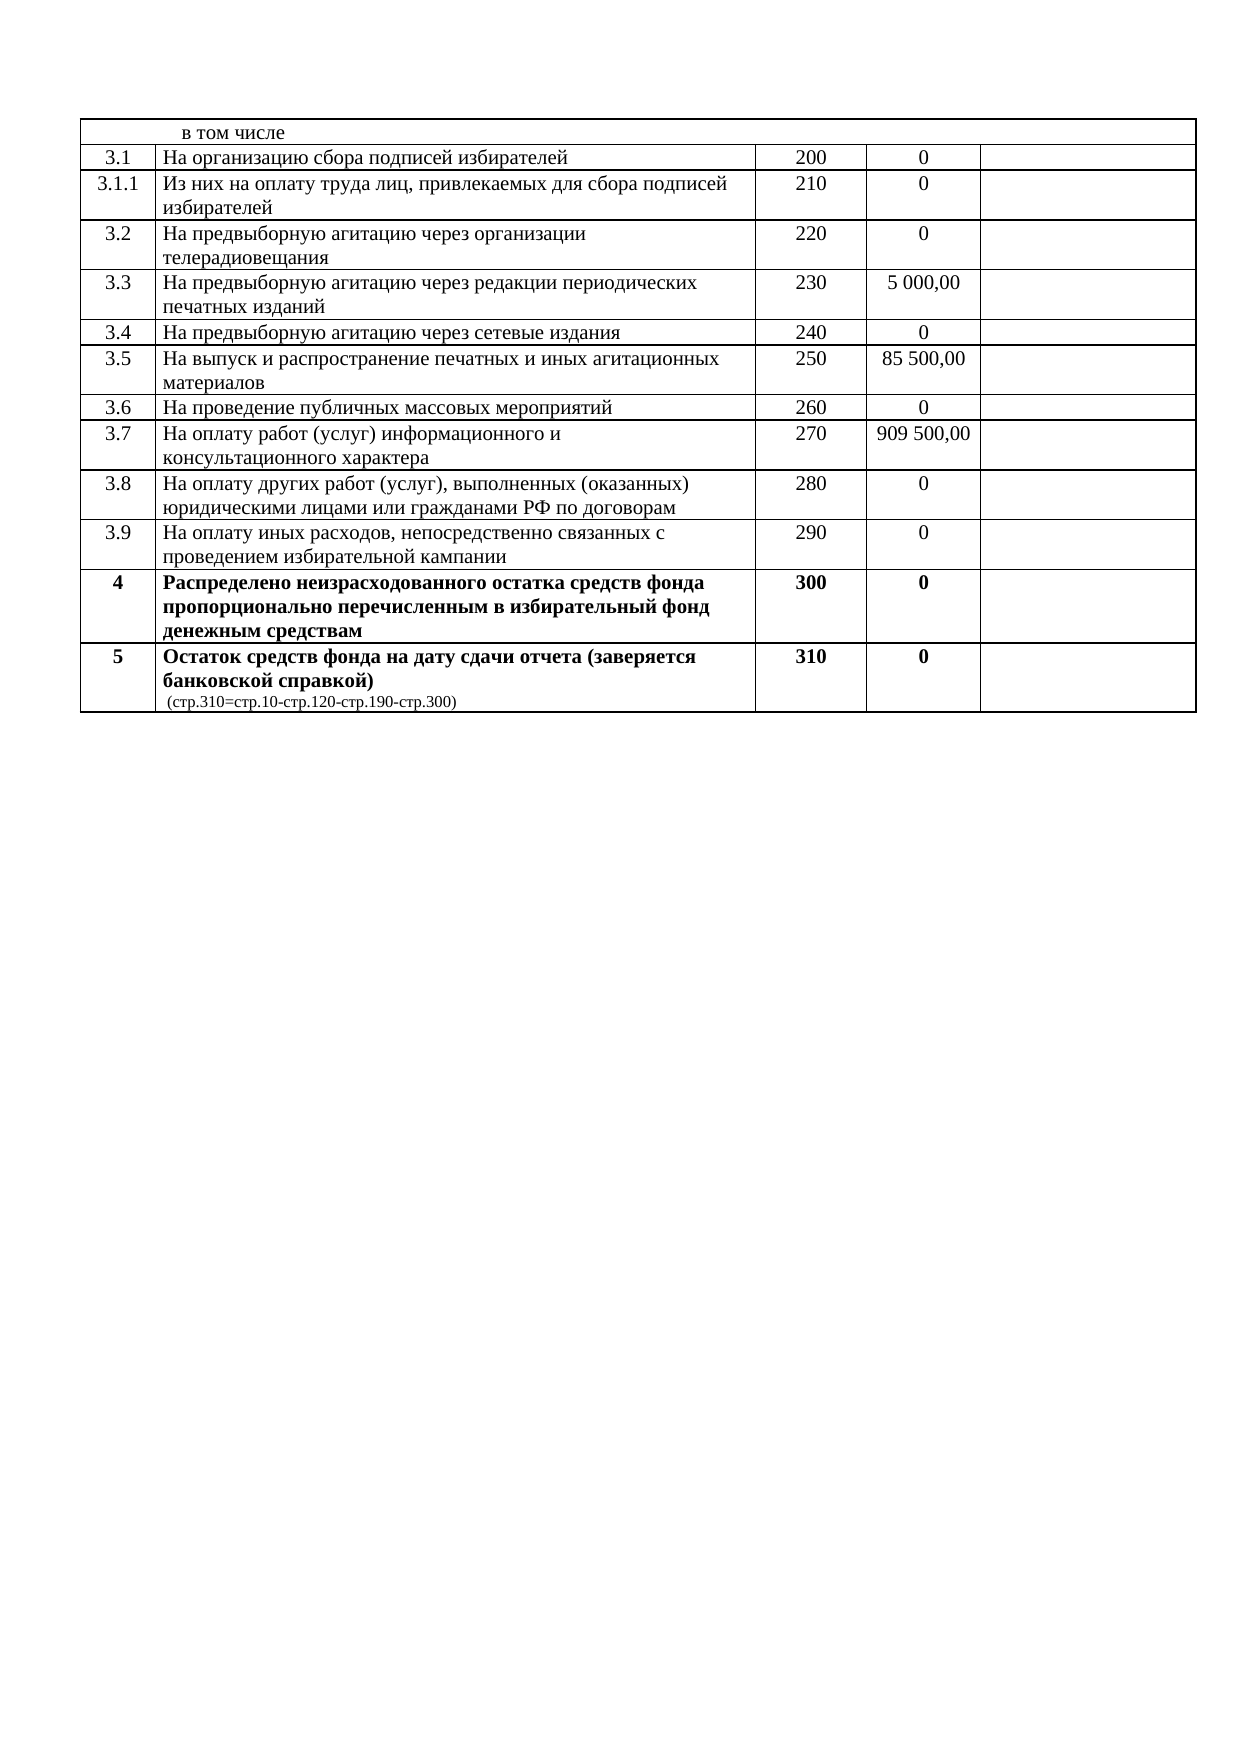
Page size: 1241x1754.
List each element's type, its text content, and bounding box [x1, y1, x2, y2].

table_cell [981, 644, 1195, 711]
table_cell 4 [81, 570, 155, 642]
table_cell 0 [867, 221, 980, 269]
table_cell Распределено неизрасходованного остатка средств фонда пропорционально перечисленным в избирательный фонд денежным средствам [156, 570, 755, 642]
table_cell 5 000,00 [867, 270, 980, 318]
table_cell 290 [756, 520, 866, 568]
table_cell Из них на оплату труда лиц, привлекаемых для сбора подписей избирателей [156, 171, 755, 219]
table_cell [981, 171, 1195, 219]
table_cell 3.1 [81, 145, 155, 169]
table_cell На оплату иных расходов, непосредственно связанных с проведением избирательной кампании [156, 520, 755, 568]
table_cell 3.2 [81, 221, 155, 269]
table_cell [981, 395, 1195, 419]
table_cell [981, 570, 1195, 642]
table_cell 260 [756, 395, 866, 419]
table_cell [981, 221, 1195, 269]
table_cell 310 [756, 644, 866, 711]
table_cell На проведение публичных массовых мероприятий [156, 395, 755, 419]
table_cell 3.6 [81, 395, 155, 419]
table_cell Остаток средств фонда на дату сдачи отчета (заверяется банковской справкой) (стр.310=стр.10-стр.120-стр.190-стр.300) [156, 644, 755, 711]
table_cell 3.5 [81, 346, 155, 394]
table_cell На предвыборную агитацию через редакции периодических печатных изданий [156, 270, 755, 318]
table_cell 0 [867, 644, 980, 711]
table_cell 300 [756, 570, 866, 642]
table_cell 85 500,00 [867, 346, 980, 394]
table_cell 0 [867, 395, 980, 419]
table_cell 0 [867, 145, 980, 169]
table_cell 0 [867, 570, 980, 642]
table_cell 3.3 [81, 270, 155, 318]
table_cell 0 [867, 520, 980, 568]
table_cell [981, 145, 1195, 169]
table_cell 0 [867, 471, 980, 519]
table_cell На оплату работ (услуг) информационного и консультационного характера [156, 421, 755, 469]
table_cell 3.7 [81, 421, 155, 469]
table_cell 3.1.1 [81, 171, 155, 219]
table_cell 0 [867, 320, 980, 344]
table_cell 3.9 [81, 520, 155, 568]
table_cell 3.4 [81, 320, 155, 344]
table_cell 240 [756, 320, 866, 344]
table_cell 270 [756, 421, 866, 469]
table_cell [981, 471, 1195, 519]
table_cell [981, 320, 1195, 344]
table_cell [981, 346, 1195, 394]
table_cell На предвыборную агитацию через организации телерадиовещания [156, 221, 755, 269]
table_cell 210 [756, 171, 866, 219]
table_cell 0 [867, 171, 980, 219]
table_cell 200 [756, 145, 866, 169]
table_cell [981, 270, 1195, 318]
table_cell 280 [756, 471, 866, 519]
table_cell в том числе [81, 120, 1195, 144]
table_cell 909 500,00 [867, 421, 980, 469]
table_cell На оплату других работ (услуг), выполненных (оказанных) юридическими лицами или гражданами РФ по договорам [156, 471, 755, 519]
table_cell 230 [756, 270, 866, 318]
table_cell 5 [81, 644, 155, 711]
table_cell На выпуск и распространение печатных и иных агитационных материалов [156, 346, 755, 394]
table_cell На организацию сбора подписей избирателей [156, 145, 755, 169]
table_cell 250 [756, 346, 866, 394]
table_cell [981, 421, 1195, 469]
table_cell [981, 520, 1195, 568]
table_cell 220 [756, 221, 866, 269]
table_cell 3.8 [81, 471, 155, 519]
table_cell На предвыборную агитацию через сетевые издания [156, 320, 755, 344]
